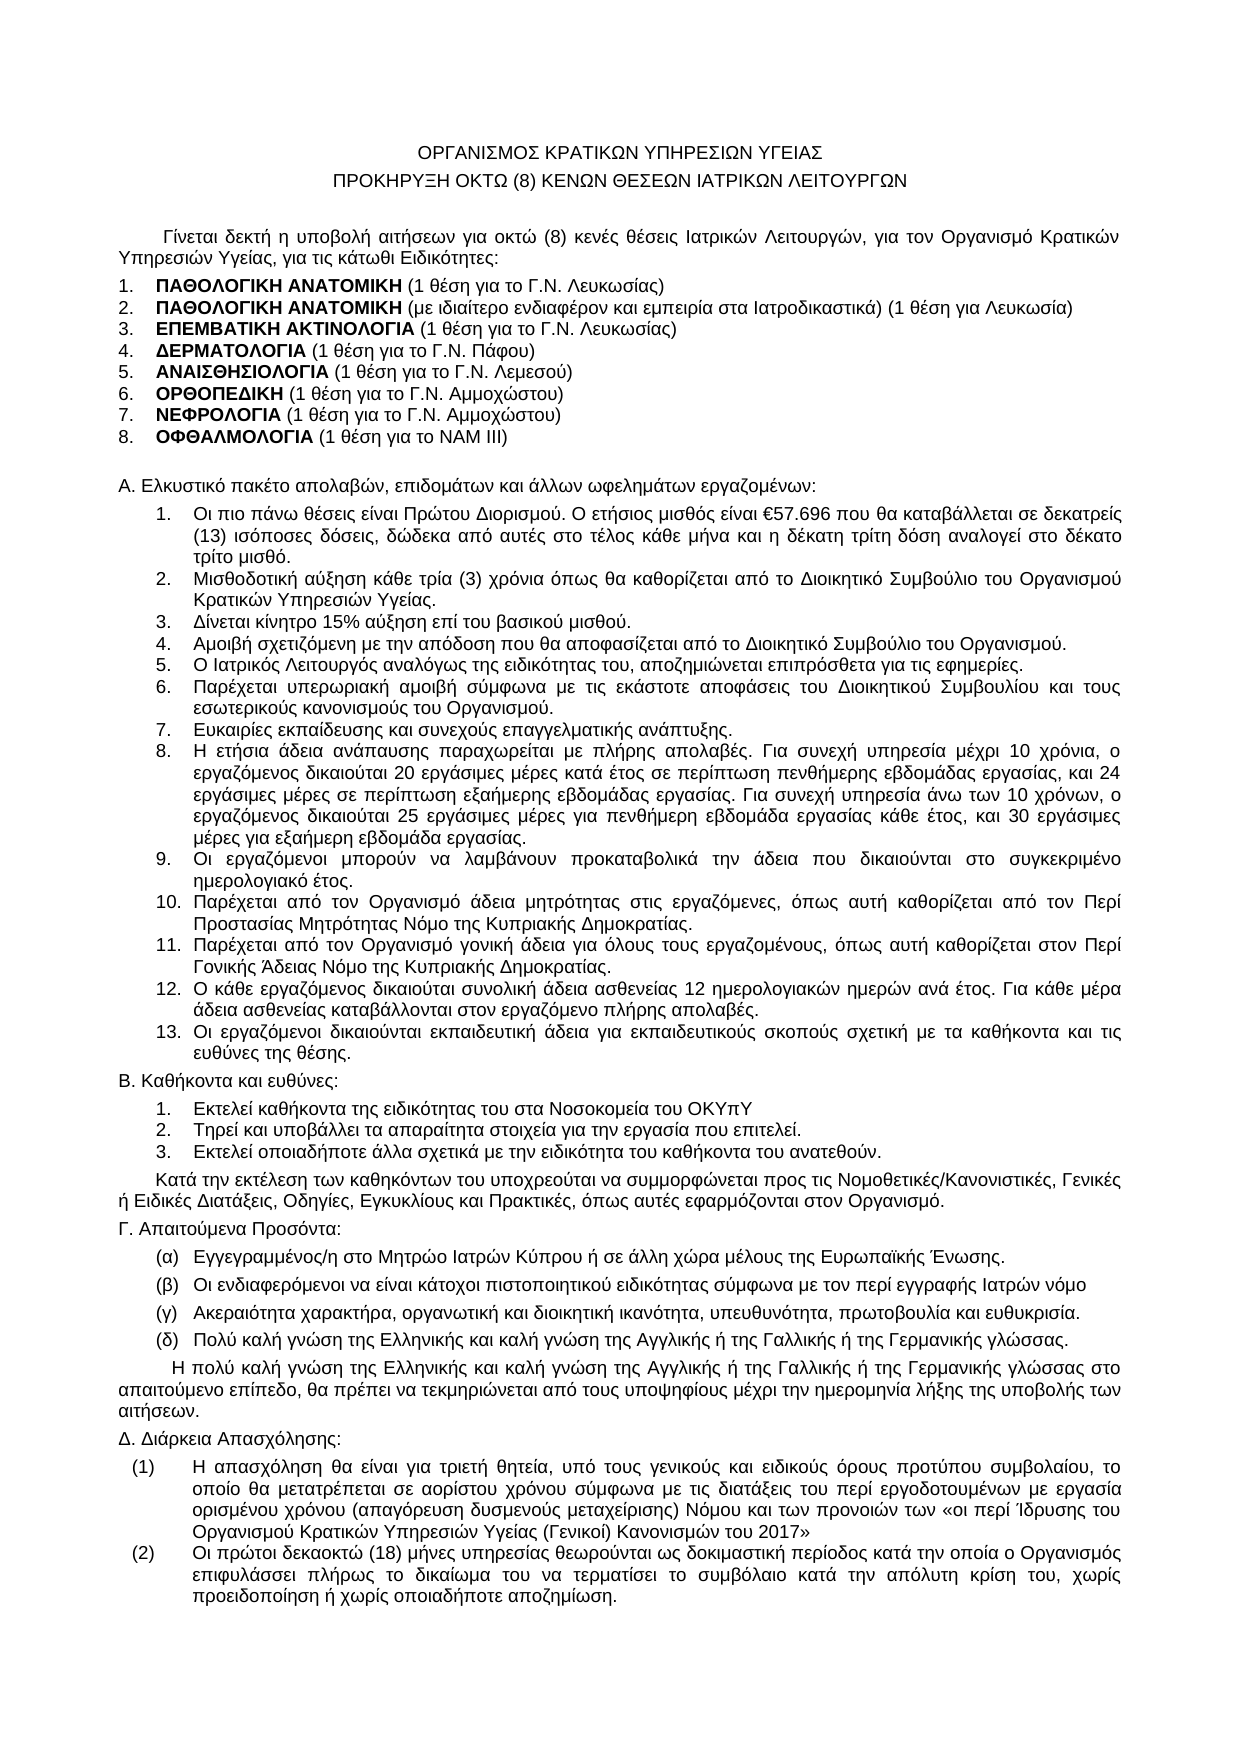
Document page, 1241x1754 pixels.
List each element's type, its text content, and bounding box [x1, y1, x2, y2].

list ΑΝΑΙΣΘΗΣΙΟΛΟΓΙΑ (1 θέση για το Γ.Ν. Λεμεσού) [118, 361, 1122, 383]
list ΔΕΡΜΑΤΟΛΟΓΙΑ (1 θέση για το Γ.Ν. Πάφου) [118, 339, 1122, 361]
list Δίνεται κίνητρο 15% αύξηση επί του βασικού μισθού. [156, 611, 1122, 632]
list ΟΡΘΟΠΕΔΙΚΗ (1 θέση για το Γ.Ν. Αμμοχώστου) [118, 383, 1122, 404]
text (α) Εγγεγραμμένος/η στο Μητρώο Ιατρών Κύπρου ή σε άλλη χώρα μέλους της Ευρωπαϊκής Ένωσης. [156, 1246, 1122, 1267]
list Η απασχόληση θα είναι για τριετή θητεία, υπό τους γενικούς και ειδικούς όρους προτύπου συμβολαίου, το οποίο θα μετατρέπεται σε αορίστου χρόνου σύμφωνα με τις διατάξεις του περί εργοδοτουμένων με εργασία ορισμένου χρόνου (απαγόρευση δυσμενούς μεταχείρισης) Νόμου και των προνοιών των «οι περί Ίδρυσης του Οργανισμού Κρατικών Υπηρεσιών Υγείας (Γενικοί) Κανονισμών του 2017» [154, 1456, 1122, 1542]
text Δ. Διάρκεια Απασχόλησης: [118, 1428, 1122, 1449]
list Ο Ιατρικός Λειτουργός αναλόγως της ειδικότητας του, αποζημιώνεται επιπρόσθετα για τις εφημερίες. [156, 654, 1122, 676]
list ΝΕΦΡΟΛΟΓΙΑ (1 θέση για το Γ.Ν. Αμμοχώστου) [118, 404, 1122, 426]
text Β. Καθήκοντα και ευθύνες: [118, 1070, 1122, 1091]
list ΠΑΘΟΛΟΓΙΚΗ ΑΝΑΤΟΜΙΚΗ (με ιδιαίτερο ενδιαφέρον και εμπειρία στα Ιατροδικαστικά) (1 θέση για Λευκωσία) [118, 296, 1122, 318]
text Γ. Απαιτούμενα Προσόντα: [118, 1218, 1122, 1239]
list Οι πιο πάνω θέσεις είναι Πρώτου Διορισμού. Ο ετήσιος μισθός είναι €57.696 που θα καταβάλλεται σε δεκατρείς (13) ισόποσες δόσεις, δώδεκα από αυτές στο τέλος κάθε μήνα και η δέκατη τρίτη δόση αναλογεί στο δέκατο τρίτο μισθό. [156, 503, 1122, 568]
list Οι εργαζόμενοι δικαιούνται εκπαιδευτική άδεια για εκπαιδευτικούς σκοπούς σχετική με τα καθήκοντα και τις ευθύνες της θέσης. [156, 1021, 1122, 1064]
text (β) Οι ενδιαφερόμενοι να είναι κάτοχοι πιστοποιητικού ειδικότητας σύμφωνα με τον περί εγγραφής Ιατρών νόμο [156, 1274, 1122, 1295]
text ΟΡΓΑΝΙΣΜΟΣ ΚΡΑΤΙΚΩΝ ΥΠΗΡΕΣΙΩΝ ΥΓΕΙΑΣ [118, 142, 1122, 164]
list ΟΦΘΑΛΜΟΛΟΓΙΑ (1 θέση για το ΝΑΜ ΙΙΙ) [118, 426, 1122, 447]
list Ο κάθε εργαζόμενος δικαιούται συνολική άδεια ασθενείας 12 ημερολογιακών ημερών ανά έτος. Για κάθε μέρα άδεια ασθενείας καταβάλλονται στον εργαζόμενο πλήρης απολαβές. [156, 977, 1122, 1021]
text Γίνεται δεκτή η υποβολή αιτήσεων για οκτώ (8) κενές θέσεις Ιατρικών Λειτουργών, για τον Οργανισμό Κρατικών Υπηρεσιών Υγείας, για τις κάτωθι Ειδικότητες: [118, 226, 1122, 269]
list Εκτελεί οποιαδήποτε άλλα σχετικά με την ειδικότητα του καθήκοντα του ανατεθούν. [156, 1141, 1122, 1162]
list ΠΑΘΟΛΟΓΙΚΗ ΑΝΑΤΟΜΙΚΗ (1 θέση για το Γ.Ν. Λευκωσίας) [118, 275, 1122, 296]
list Εκτελεί καθήκοντα της ειδικότητας του στα Νοσοκομεία του ΟΚΥπΥ [156, 1098, 1122, 1119]
list Μισθοδοτική αύξηση κάθε τρία (3) χρόνια όπως θα καθορίζεται από το Διοικητικό Συμβούλιο του Οργανισμού Κρατικών Υπηρεσιών Υγείας. [156, 568, 1122, 611]
list Τηρεί και υποβάλλει τα απαραίτητα στοιχεία για την εργασία που επιτελεί. [156, 1119, 1122, 1141]
list Οι εργαζόμενοι μπορούν να λαμβάνουν προκαταβολικά την άδεια που δικαιούνται στο συγκεκριμένο ημερολογιακό έτος. [156, 848, 1122, 891]
text Η πολύ καλή γνώση της Ελληνικής και καλή γνώση της Αγγλικής ή της Γαλλικής ή της Γερμανικής γλώσσας στο απαιτούμενο επίπεδο, θα πρέπει να τεκμηριώνεται από τους υποψηφίους μέχρι την ημερομηνία λήξης της υποβολής των αιτήσεων. [118, 1357, 1122, 1422]
list Η ετήσια άδεια ανάπαυσης παραχωρείται με πλήρης απολαβές. Για συνεχή υπηρεσία μέχρι 10 χρόνια, ο εργαζόμενος δικαιούται 20 εργάσιμες μέρες κατά έτος σε περίπτωση πενθήμερης εβδομάδας εργασίας, και 24 εργάσιμες μέρες σε περίπτωση εξαήμερης εβδομάδας εργασίας. Για συνεχή υπηρεσία άνω των 10 χρόνων, ο εργαζόμενος δικαιούται 25 εργάσιμες μέρες για πενθήμερη εβδομάδα εργασίας κάθε έτος, και 30 εργάσιμες μέρες για εξαήμερη εβδομάδα εργασίας. [156, 740, 1122, 848]
list Οι πρώτοι δεκαοκτώ (18) μήνες υπηρεσίας θεωρούνται ως δοκιμαστική περίοδος κατά την οποία ο Οργανισμός επιφυλάσσει πλήρως το δικαίωμα του να τερματίσει το συμβόλαιο κατά την απόλυτη κρίση του, χωρίς προειδοποίηση ή χωρίς οποιαδήποτε αποζημίωση. [154, 1542, 1122, 1607]
text ΠΡΟΚΗΡΥΞΗ ΟΚΤΩ (8) ΚΕΝΩΝ ΘΕΣΕΩΝ ΙΑΤΡΙΚΩΝ ΛΕΙΤΟΥΡΓΩΝ [118, 170, 1122, 191]
list Παρέχεται από τον Οργανισμό άδεια μητρότητας στις εργαζόμενες, όπως αυτή καθορίζεται από τον Περί Προστασίας Μητρότητας Νόμο της Κυπριακής Δημοκρατίας. [156, 891, 1122, 934]
text (δ) Πολύ καλή γνώση της Ελληνικής και καλή γνώση της Αγγλικής ή της Γαλλικής ή της Γερμανικής γλώσσας. [156, 1329, 1122, 1351]
list Ευκαιρίες εκπαίδευσης και συνεχούς επαγγελματικής ανάπτυξης. [156, 719, 1122, 740]
text (γ) Ακεραιότητα χαρακτήρα, οργανωτική και διοικητική ικανότητα, υπευθυνότητα, πρωτοβουλία και ευθυκρισία. [156, 1301, 1122, 1323]
text Κατά την εκτέλεση των καθηκόντων του υποχρεούται να συμμορφώνεται προς τις Νομοθετικές/Κανονιστικές, Γενικές ή Ειδικές Διατάξεις, Οδηγίες, Εγκυκλίους και Πρακτικές, όπως αυτές εφαρμόζονται στον Οργανισμό. [118, 1169, 1122, 1212]
list Παρέχεται υπερωριακή αμοιβή σύμφωνα με τις εκάστοτε αποφάσεις του Διοικητικού Συμβουλίου και τους εσωτερικούς κανονισμούς του Οργανισμού. [156, 676, 1122, 719]
text Α. Ελκυστικό πακέτο απολαβών, επιδομάτων και άλλων ωφελημάτων εργαζομένων: [118, 475, 1122, 497]
list Αμοιβή σχετιζόμενη με την απόδοση που θα αποφασίζεται από το Διοικητικό Συμβούλιο του Οργανισμού. [156, 632, 1122, 654]
list ΕΠΕΜΒΑΤΙΚΗ ΑΚΤΙΝΟΛΟΓΙΑ (1 θέση για το Γ.Ν. Λευκωσίας) [118, 318, 1122, 339]
list Παρέχεται από τον Οργανισμό γονική άδεια για όλους τους εργαζομένους, όπως αυτή καθορίζεται στον Περί Γονικής Άδειας Νόμο της Κυπριακής Δημοκρατίας. [156, 934, 1122, 977]
